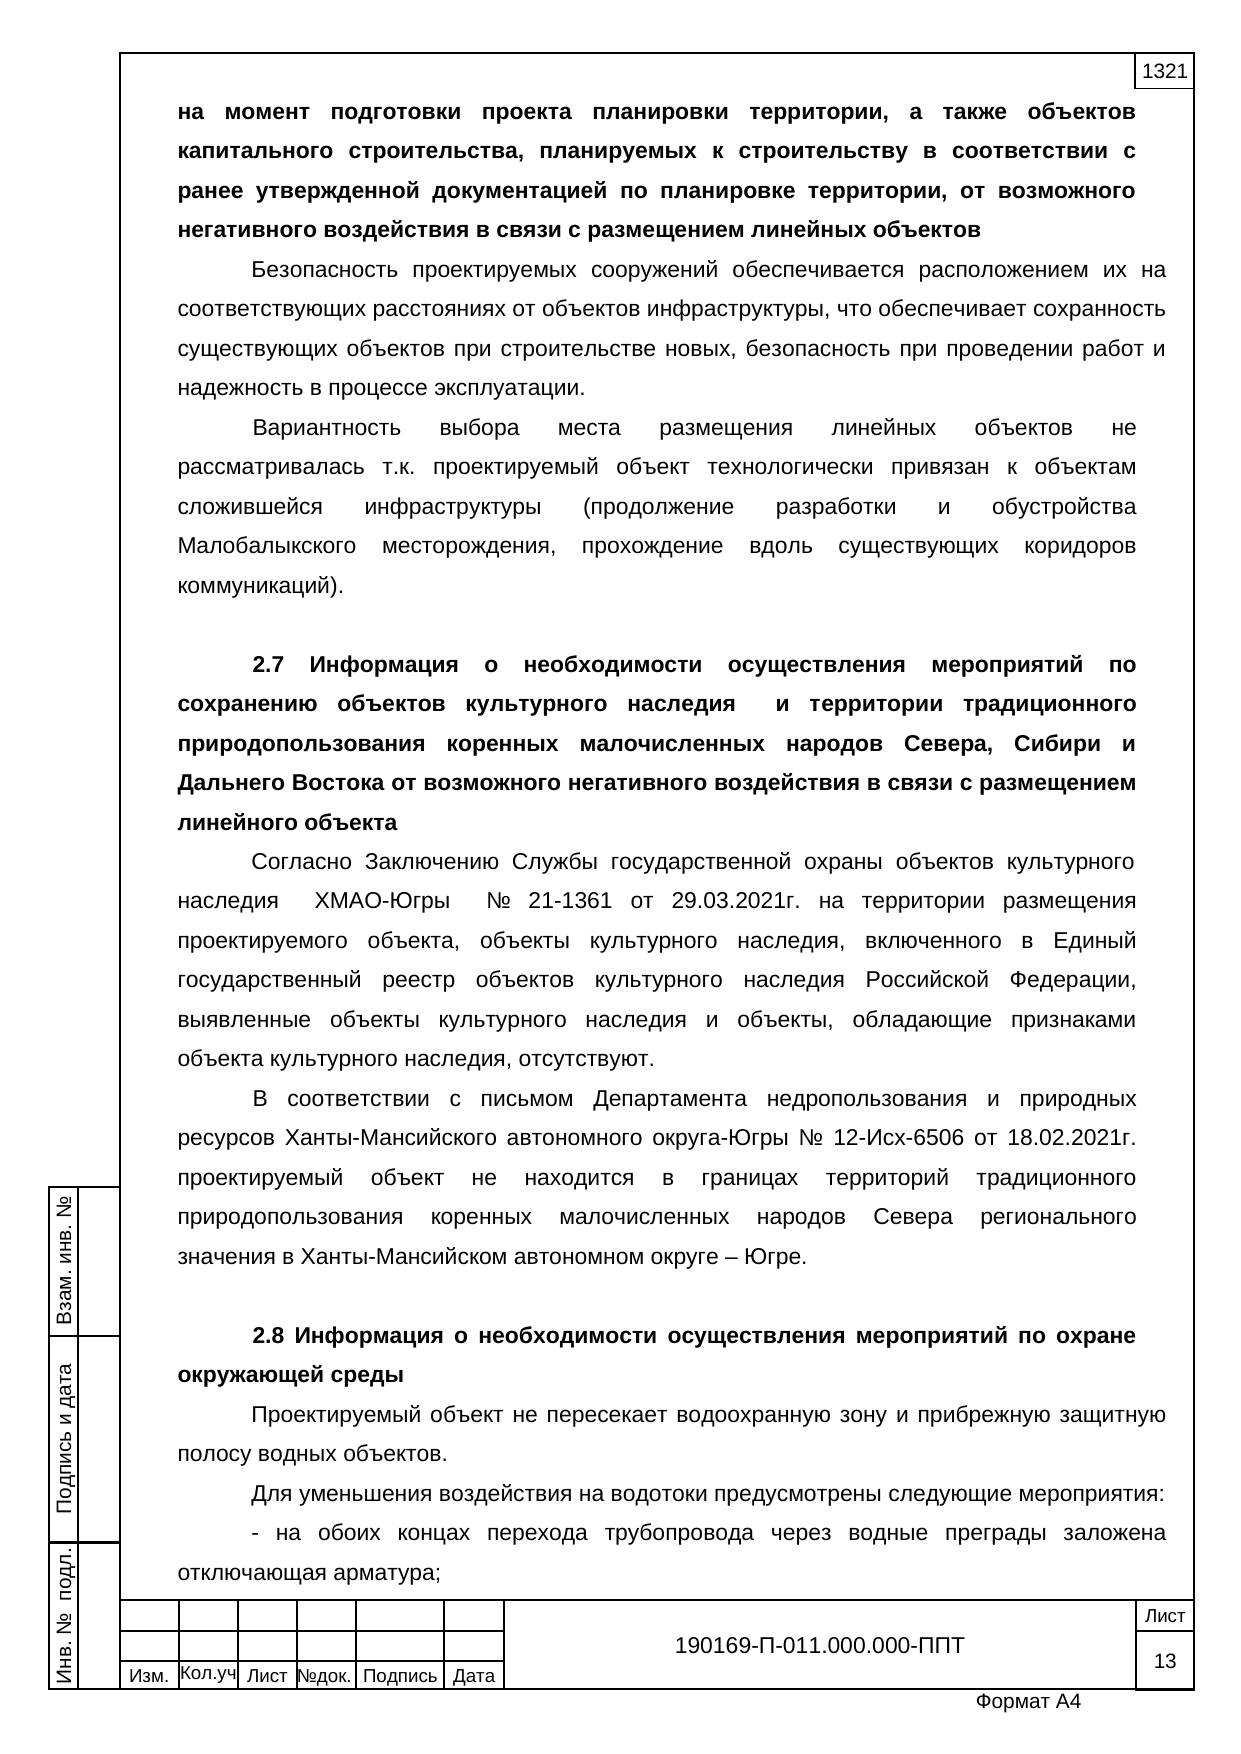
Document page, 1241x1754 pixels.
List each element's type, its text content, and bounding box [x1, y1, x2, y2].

text 2.7 Информация о необходимости осуществления мероприятий по сохранению объектов культурного наследия и территории традиционного природопользования коренных малочисленных народов Севера, Сибири и Дальнего Востока от возможного негативного воздействия в связи с размещением линейного объекта [177, 651, 1137, 835]
text Для уменьшения воздействия на водотоки предусмотрены следующие мероприятия: [177, 1480, 1167, 1506]
text В соответствии с письмом Департамента недропользования и природных ресурсов Ханты-Мансийского автономного округа-Югры № 12-Исх-6506 от 18.02.2021г. проектируемый объект не находится в границах территорий традиционного природопользования коренных малочисленных народов Севера регионального значения в Ханты-Мансийском автономном округе – Югре. [177, 1085, 1137, 1269]
text Согласно Заключению Службы государственной охраны объектов культурного [177, 848, 1137, 874]
text Вариантность выбора места размещения линейных объектов не рассматривалась т.к. проектируемый объект технологически привязан к объектам сложившейся инфраструктуры (продолжение разработки и обустройства Малобалыкского месторождения, прохождение вдоль существующих коридоров коммуникаций). [177, 414, 1137, 598]
text - на обоих концах перехода трубопровода через водные преграды заложена отключающая арматура; [177, 1519, 1167, 1585]
text Безопасность проектируемых сооружений обеспечивается расположением их на соответствующих расстояниях от объектов инфраструктуры, что обеспечивает сохранность существующих объектов при строительстве новых, безопасность при проведении работ и надежность в процессе эксплуатации. [177, 256, 1167, 401]
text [177, 98, 1137, 243]
text наследия ХМАО-Югры № 21-1361 от 29.03.2021г. на территории размещения проектируемого объекта, объекты культурного наследия, включенного в Единый государственный реестр объектов культурного наследия Российской Федерации, выявленные объекты культурного наследия и объекты, обладающие признаками объекта культурного наследия, отсутствуют. [177, 887, 1137, 1072]
text 2.8 Информация о необходимости осуществления мероприятий по охране окружающей среды [177, 1322, 1137, 1388]
text Проектируемый объект не пересекает водоохранную зону и прибрежную защитную полосу водных объектов. [177, 1401, 1167, 1467]
